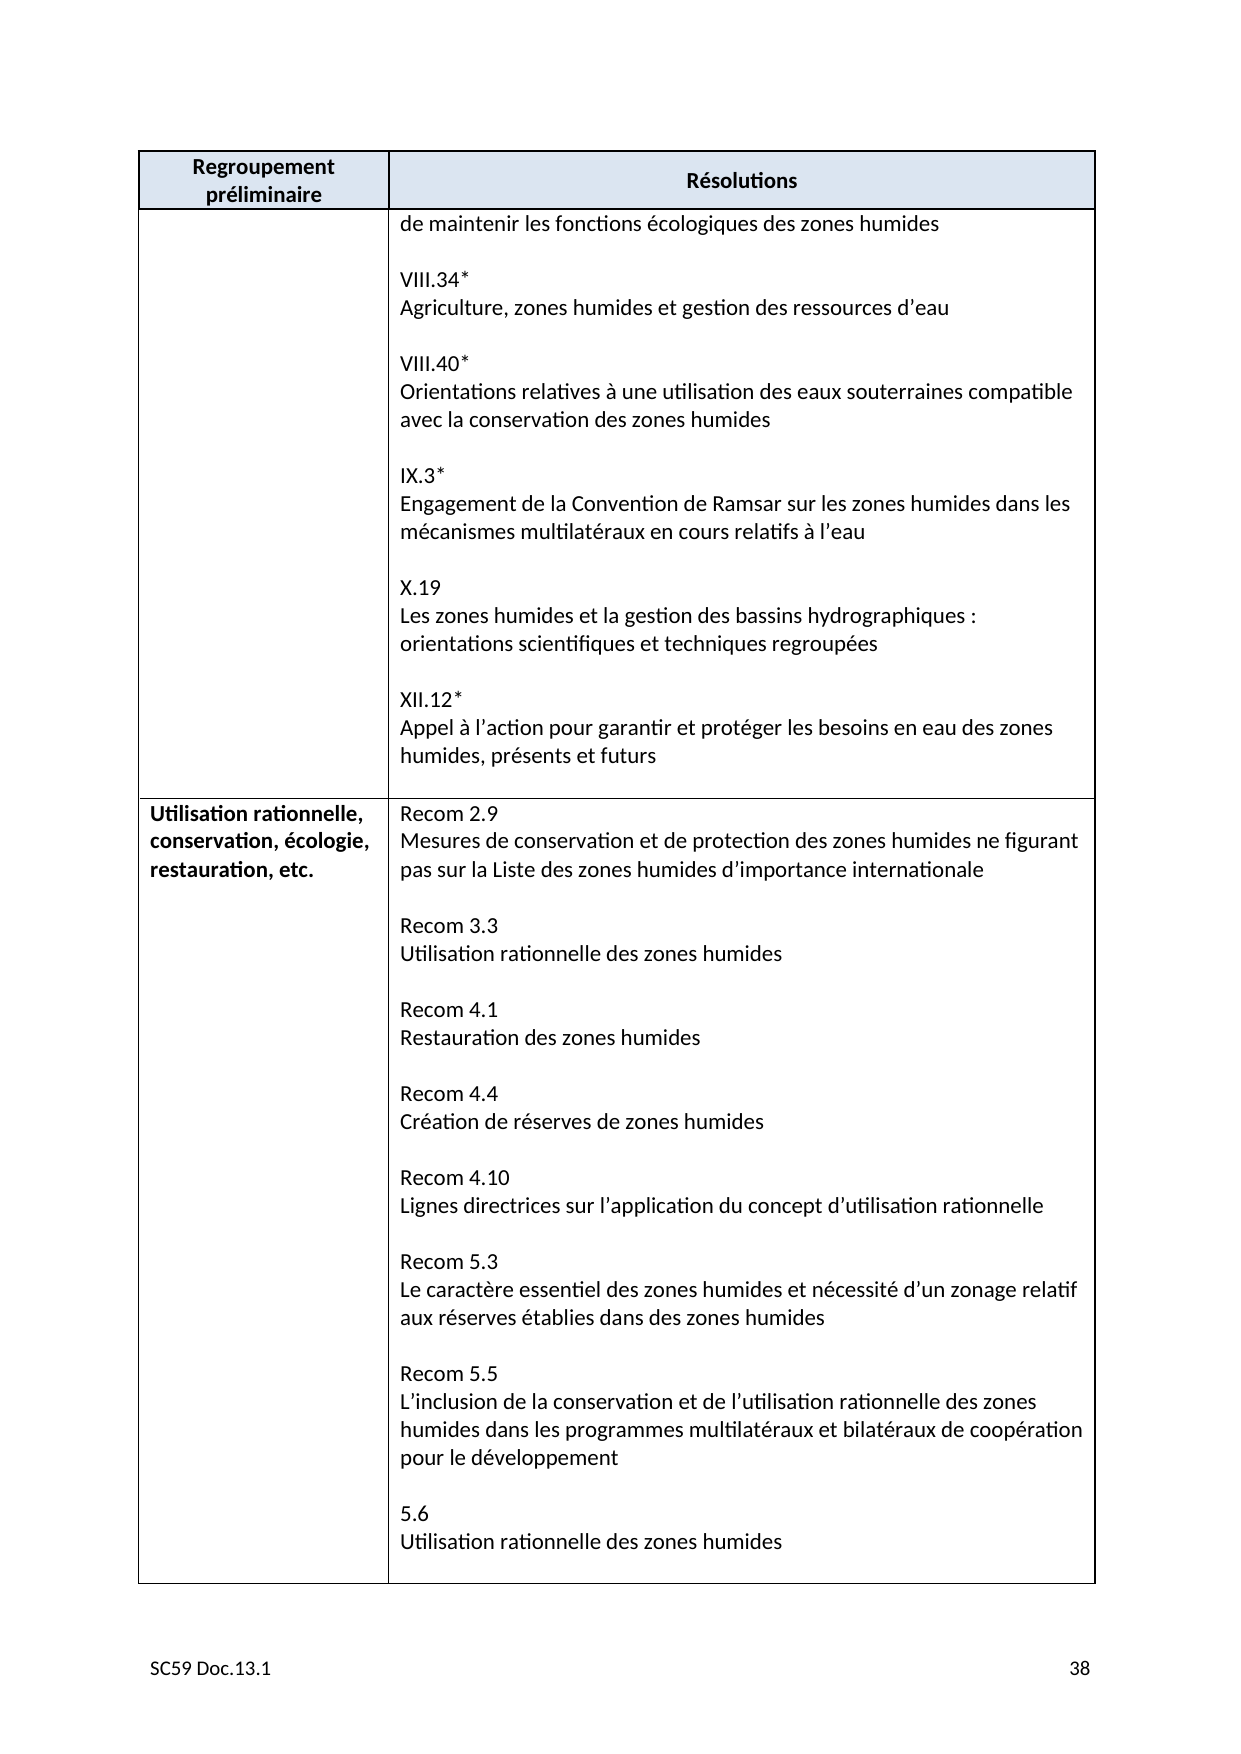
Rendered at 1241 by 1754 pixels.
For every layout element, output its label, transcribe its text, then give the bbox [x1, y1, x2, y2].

table_header Résolutions [390, 152, 1094, 208]
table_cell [389, 210, 1094, 798]
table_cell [139, 798, 388, 1583]
table_header Regroupement préliminaire [140, 152, 388, 208]
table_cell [389, 799, 1094, 1583]
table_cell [139, 210, 388, 798]
